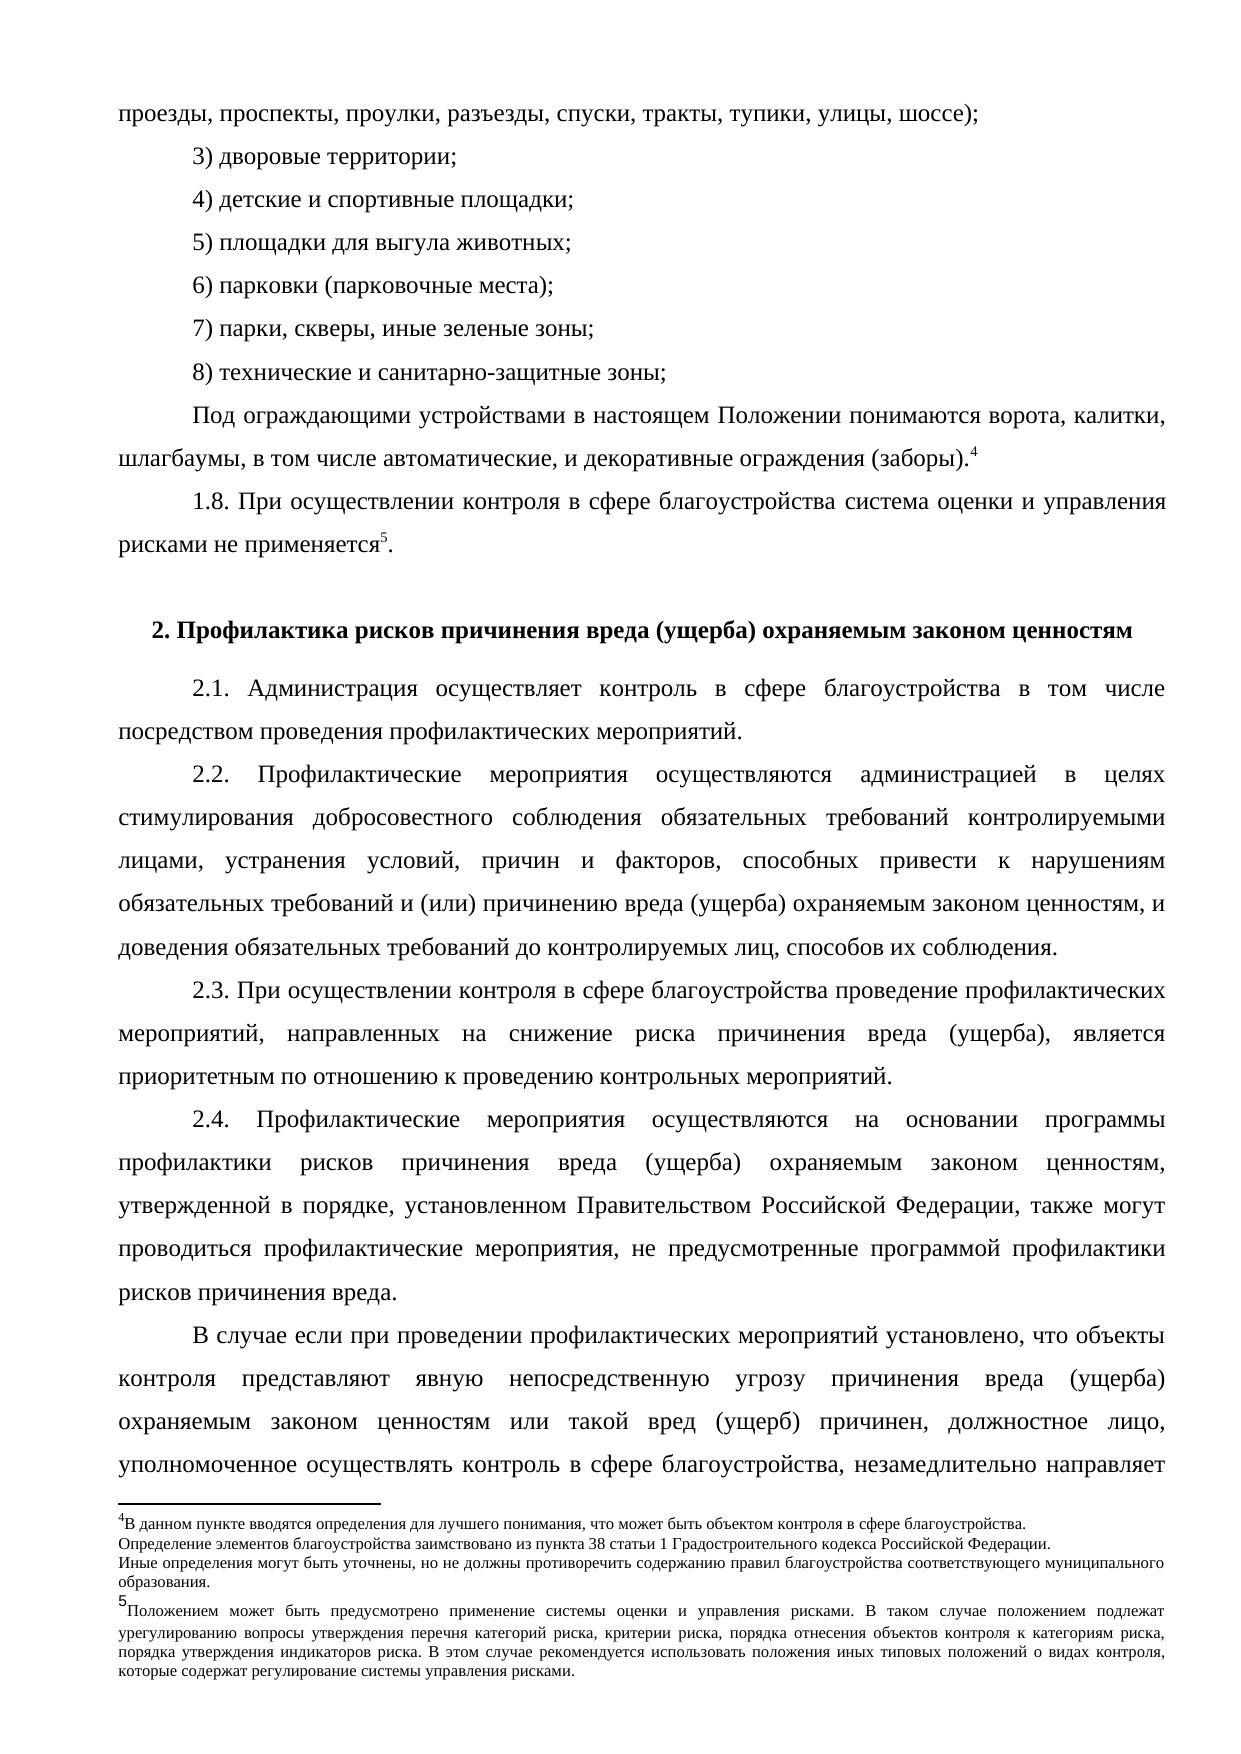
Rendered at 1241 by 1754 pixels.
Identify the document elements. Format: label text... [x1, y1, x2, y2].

text 7) парки, скверы, иные зеленые зоны; [118, 313, 1166, 342]
text 2.3. При осуществлении контроля в сфере благоустройства проведение профилактических мероприятий, направленных на снижение риска причинения вреда (ущерба), является приоритетным по отношению к проведению контрольных мероприятий. [118, 975, 1166, 1090]
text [118, 1320, 1166, 1478]
text 2.1. Администрация осуществляет контроль в сфере благоустройства в том числе посредством проведения профилактических мероприятий. [118, 673, 1166, 745]
text Под ограждающими устройствами в настоящем Положении понимаются ворота, калитки, шлагбаумы, в том числе автоматические, и декоративные ограждения (заборы). [118, 400, 1166, 472]
text 2. Профилактика рисков причинения вреда (ущерба) охраняемым законом ценностям [118, 615, 1166, 644]
text 3) дворовые территории; [118, 141, 1166, 170]
text 2.4. Профилактические мероприятия осуществляются на основании программы профилактики рисков причинения вреда (ущерба) охраняемым законом ценностям, утвержденной в порядке, установленном Правительством Российской Федерации, также могут проводиться профилактические мероприятия, не предусмотренные программой профилактики рисков причинения вреда. [118, 1104, 1166, 1305]
text 4) детские и спортивные площадки; [118, 184, 1166, 213]
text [118, 98, 1166, 127]
text 5) площадки для выгула животных; [118, 227, 1166, 256]
text 8) технические и санитарно-защитные зоны; [118, 357, 1166, 385]
text 6) парковки (парковочные места); [118, 270, 1166, 299]
text 1.8. При осуществлении контроля в сфере благоустройства система оценки и управления рисками не применяется. [118, 486, 1166, 558]
text 2.2. Профилактические мероприятия осуществляются администрацией в целях стимулирования добросовестного соблюдения обязательных требований контролируемыми лицами, устранения условий, причин и факторов, способных привести к нарушениям обязательных требований и (или) причинению вреда (ущерба) охраняемым законом ценностям, и доведения обязательных требований до контролируемых лиц, способов их соблюдения. [118, 759, 1166, 960]
